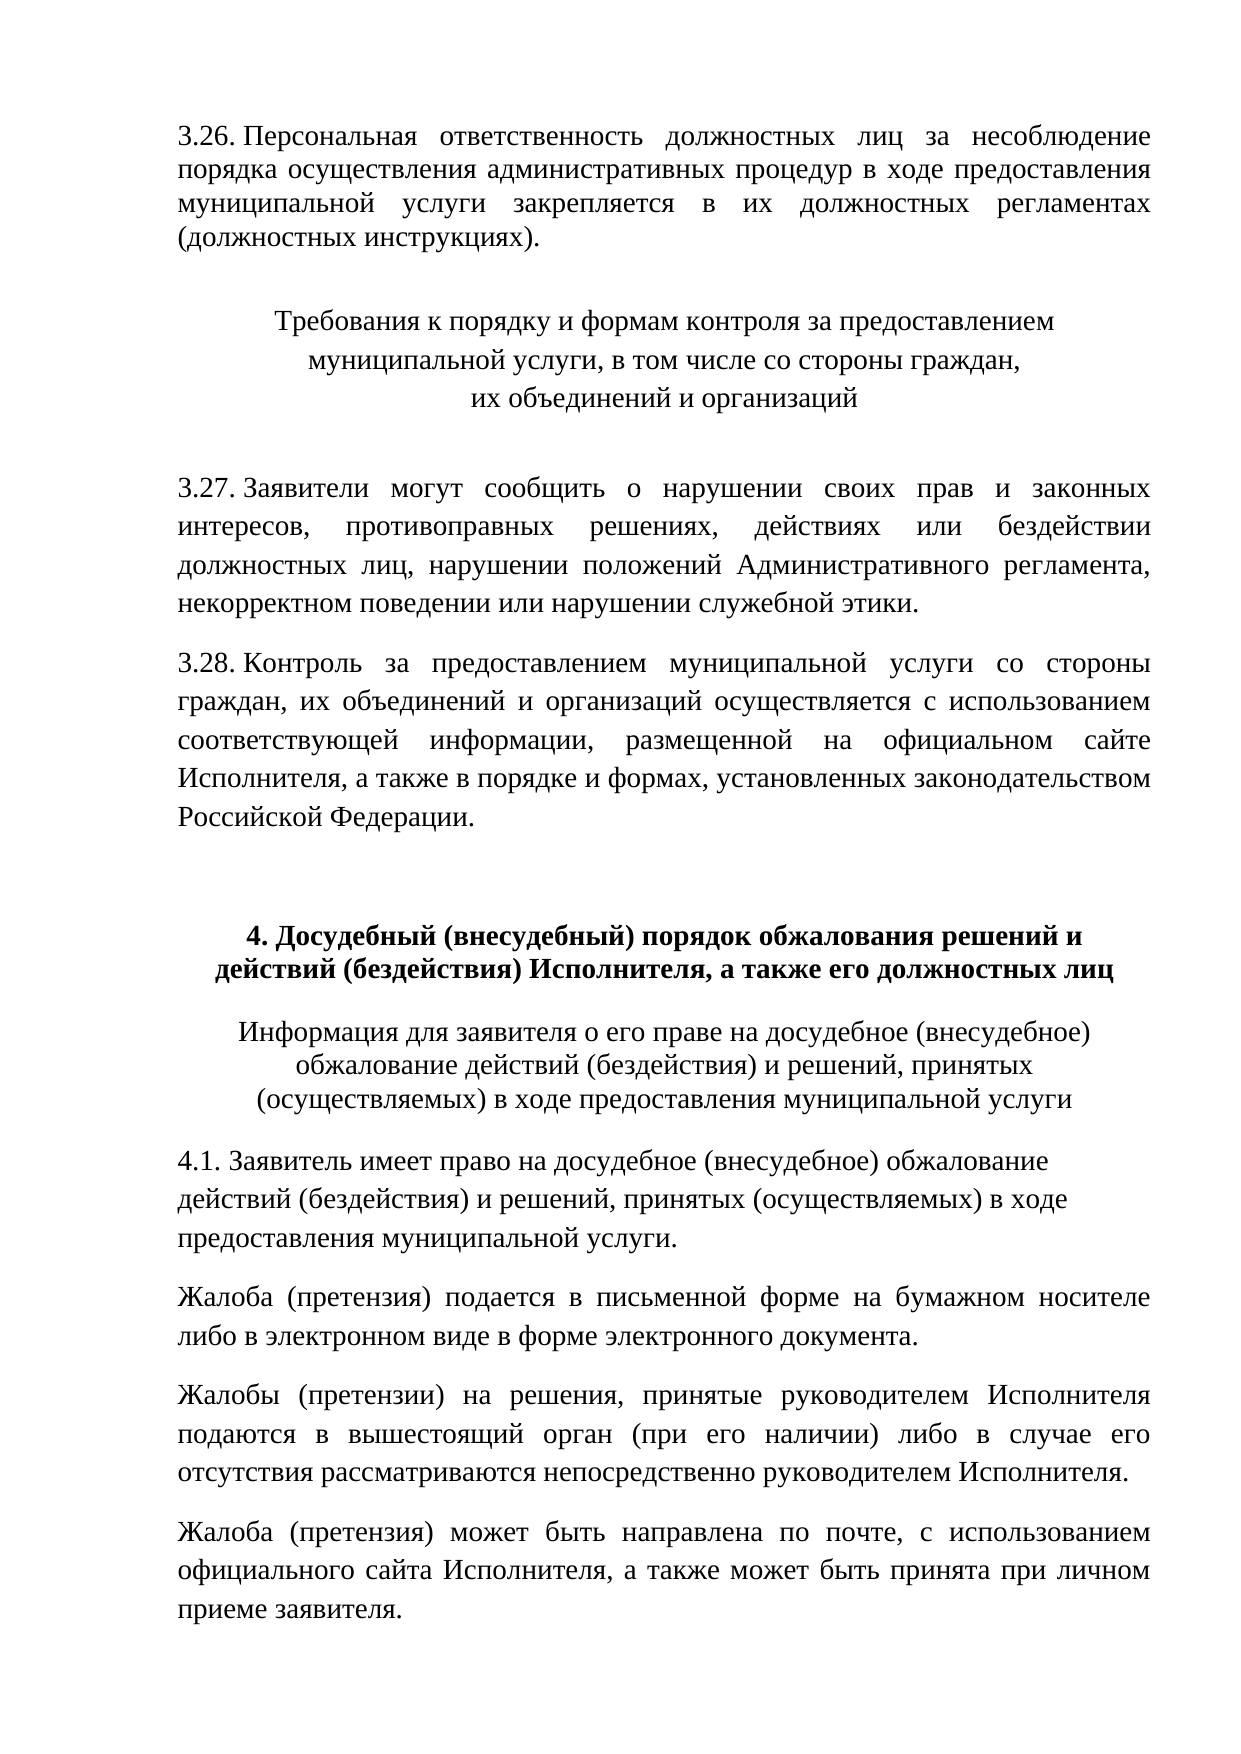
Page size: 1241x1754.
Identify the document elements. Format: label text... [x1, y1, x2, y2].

subtitle 4. Досудебный (внесудебный) порядок обжалования решений и [177, 918, 1152, 951]
text обжалование действий (бездействия) и решений, принятых [177, 1047, 1152, 1081]
text (осуществляемых) в ходе предоставления муниципальной услуги [177, 1081, 1152, 1114]
text их объединений и организаций [177, 380, 1152, 414]
text муниципальной услуги, в том числе со стороны граждан, [177, 342, 1152, 375]
text 4.1. Заявитель имеет право на досудебное (внесудебное) обжалование действий (бездействия) и решений, принятых (осуществляемых) в ходе предоставления муниципальной услуги. [177, 1143, 1152, 1254]
text Жалоба (претензия) подается в письменной форме на бумажном носителе либо в электронном виде в форме электронного документа. [177, 1279, 1152, 1352]
text 3.27. Заявители могут сообщить о нарушении своих прав и законных интересов, противоправных решениях, действиях или бездействии должностных лиц, нарушении положений Административного регламента, некорректном поведении или нарушении служебной этики. [177, 470, 1152, 619]
text Жалобы (претензии) на решения, принятые руководителем Исполнителя подаются в вышестоящий орган (при его наличии) либо в случае его отсутствия рассматриваются непосредственно руководителем Исполнителя. [177, 1377, 1152, 1488]
text 3.26. Персональная ответственность должностных лиц за несоблюдение порядка осуществления административных процедур в ходе предоставления муниципальной услуги закрепляется в их должностных регламентах (должностных инструкциях). [177, 118, 1152, 252]
text Информация для заявителя о его праве на досудебное (внесудебное) [177, 1014, 1152, 1047]
subtitle действий (бездействия) Исполнителя, а также его должностных лиц [177, 951, 1152, 985]
text 3.28. Контроль за предоставлением муниципальной услуги со стороны граждан, их объединений и организаций осуществляется с использованием соответствующей информации, размещенной на официальном сайте Исполнителя, а также в порядке и формах, установленных законодательством Российской Федерации. [177, 645, 1152, 833]
text Жалоба (претензия) может быть направлена по почте, с использованием официального сайта Исполнителя, а также может быть принята при личном приеме заявителя. [177, 1514, 1152, 1624]
text Требования к порядку и формам контроля за предоставлением [177, 303, 1152, 337]
